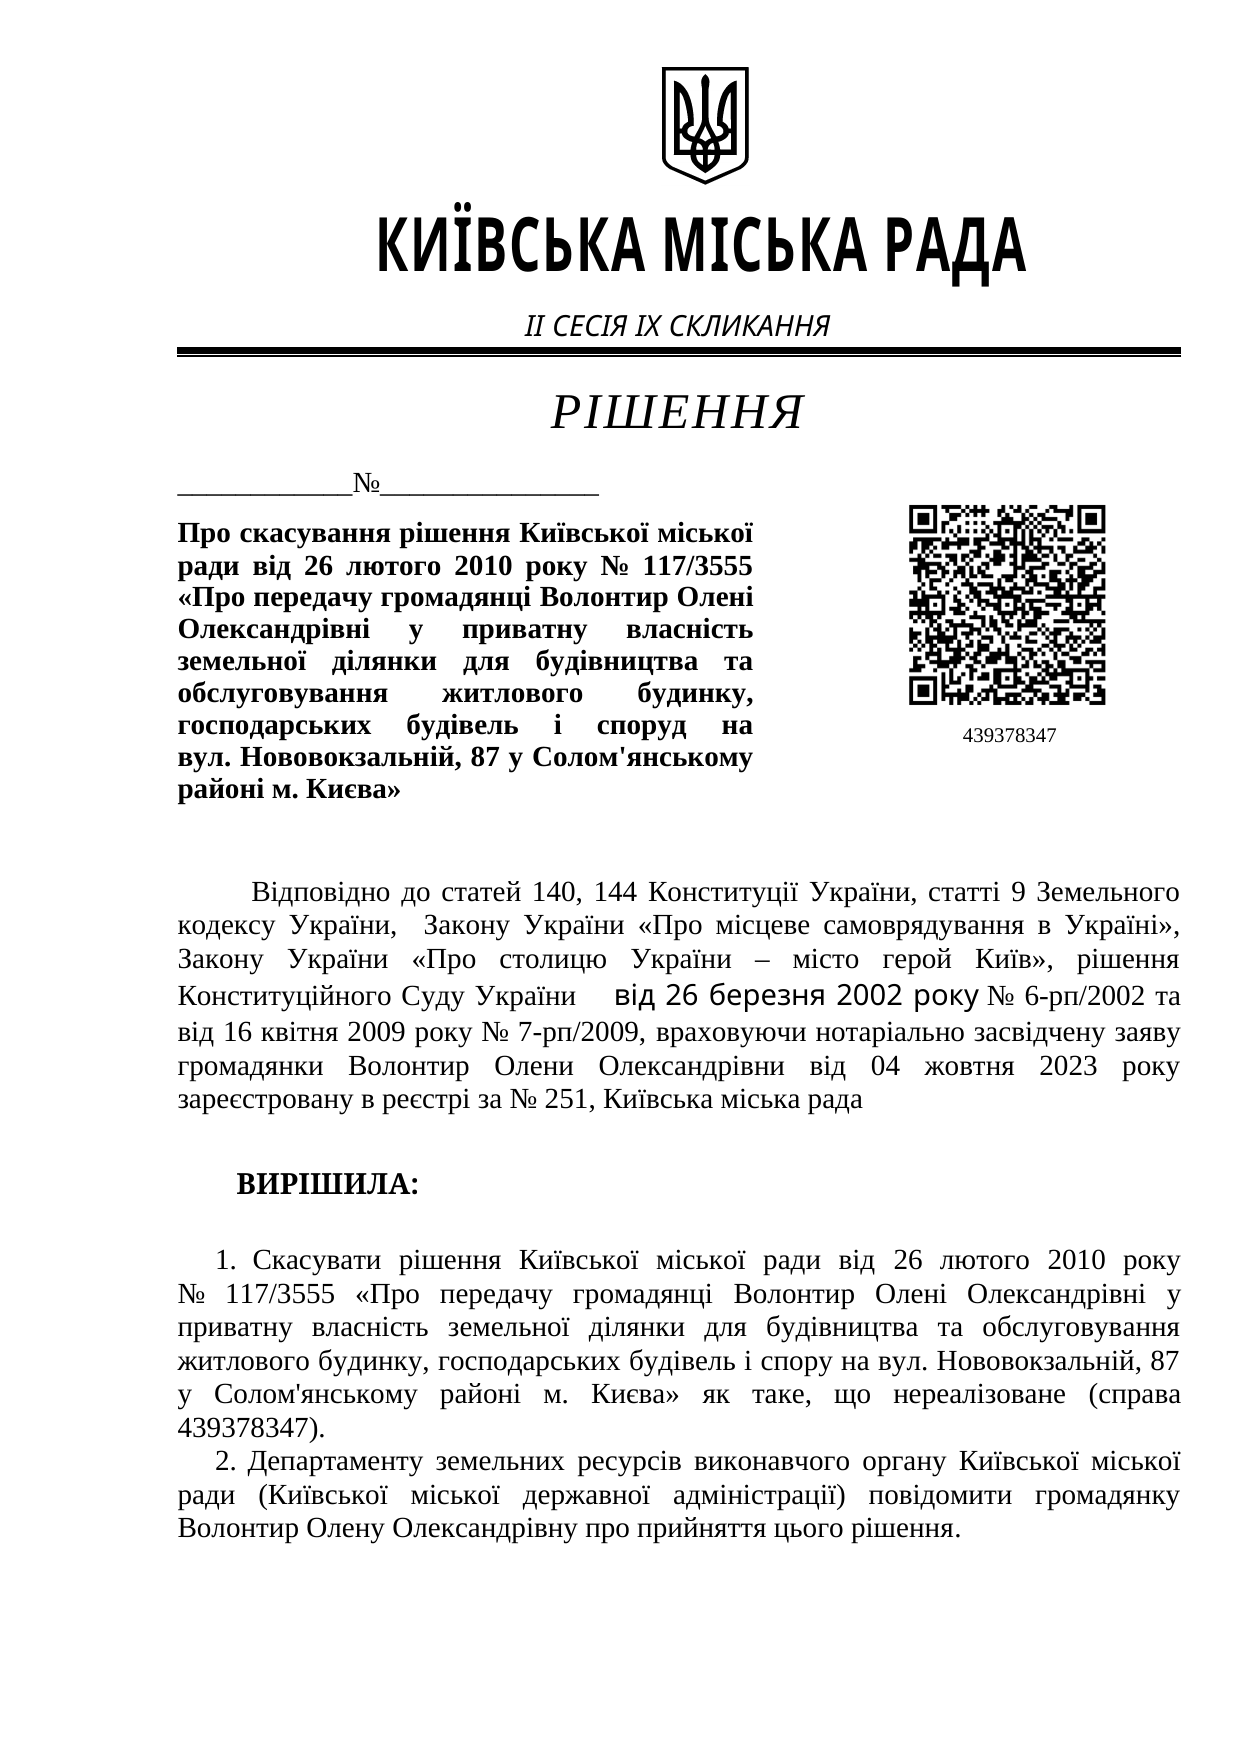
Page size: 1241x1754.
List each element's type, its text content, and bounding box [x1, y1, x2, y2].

text Відповідно до статей 140, 144 Конституції України, статті 9 Земельного кодексу України, Закону України «Про місцеве самоврядування в Україні», Закону України «Про столицю України – місто герой Київ», рішення Конституційного Суду України від 26 березня 2002 року № 6-рп/2002 та від 16 квітня 2009 року № 7-рп/2009, враховуючи нотаріально засвідчену заяву громадянки Волонтир Олени Олександрівни від 04 жовтня 2023 року зареєстровану в реєстрі за № 251, Київська міська рада [177, 874, 1181, 941]
list Скасувати рішення Київської міської ради від 26 лютого 2010 року № 117/3555 «Про передачу громадянці Волонтир Олені Олександрівні у приватну власність земельної ділянки для будівництва та обслуговування житлового будинку, господарських будівель і спору на вул. Нововокзальній, 87 у Солом'янському районі м. Києва» як таке, що нереалізоване (справа 439378347). [177, 1242, 1181, 1443]
subtitle РІШЕННЯ [177, 382, 1181, 439]
list Департаменту земельних ресурсів виконавчого органу Київської міської ради (Київської міської державної адміністрації) повідомити громадянку Волонтир Олену Олександрівну про прийняття цього рішення. [177, 1443, 1181, 1544]
table_header Про скасування рішення Київської міської ради від 26 лютого 2010 року № 117/3555 «Про передачу громадянці Волонтир Олені Олександрівні у приватну власність земельної ділянки для будівництва та обслуговування житлового будинку, господарських будівель і споруд на вул. Нововокзальній, 87 у Солом'янському районі м. Києва» [166, 518, 765, 804]
text ВИРІШИЛА: [177, 1163, 1181, 1203]
picture [893, 498, 1121, 721]
subtitle II сесія IX скликання [177, 306, 1181, 347]
picture [660, 67, 751, 186]
text КИЇВСЬКА МІСЬКА РАДА [222, 191, 1181, 293]
text Відповідно до статей 140, 144 Конституції України, статті 9 Земельного кодексу України, Закону України «Про місцеве самоврядування в Україні», Закону України «Про столицю України – місто герой Київ», рішення Конституційного Суду України від 26 березня 2002 року № 6-рп/2002 та від 16 квітня 2009 року № 7-рп/2009, враховуючи нотаріально засвідчену заяву громадянки Волонтир Олени Олександрівни від 04 жовтня 2023 року зареєстровану в реєстрі за № 251, Київська міська рада [177, 1012, 1181, 1115]
text ____________№_______________ [177, 465, 1181, 498]
